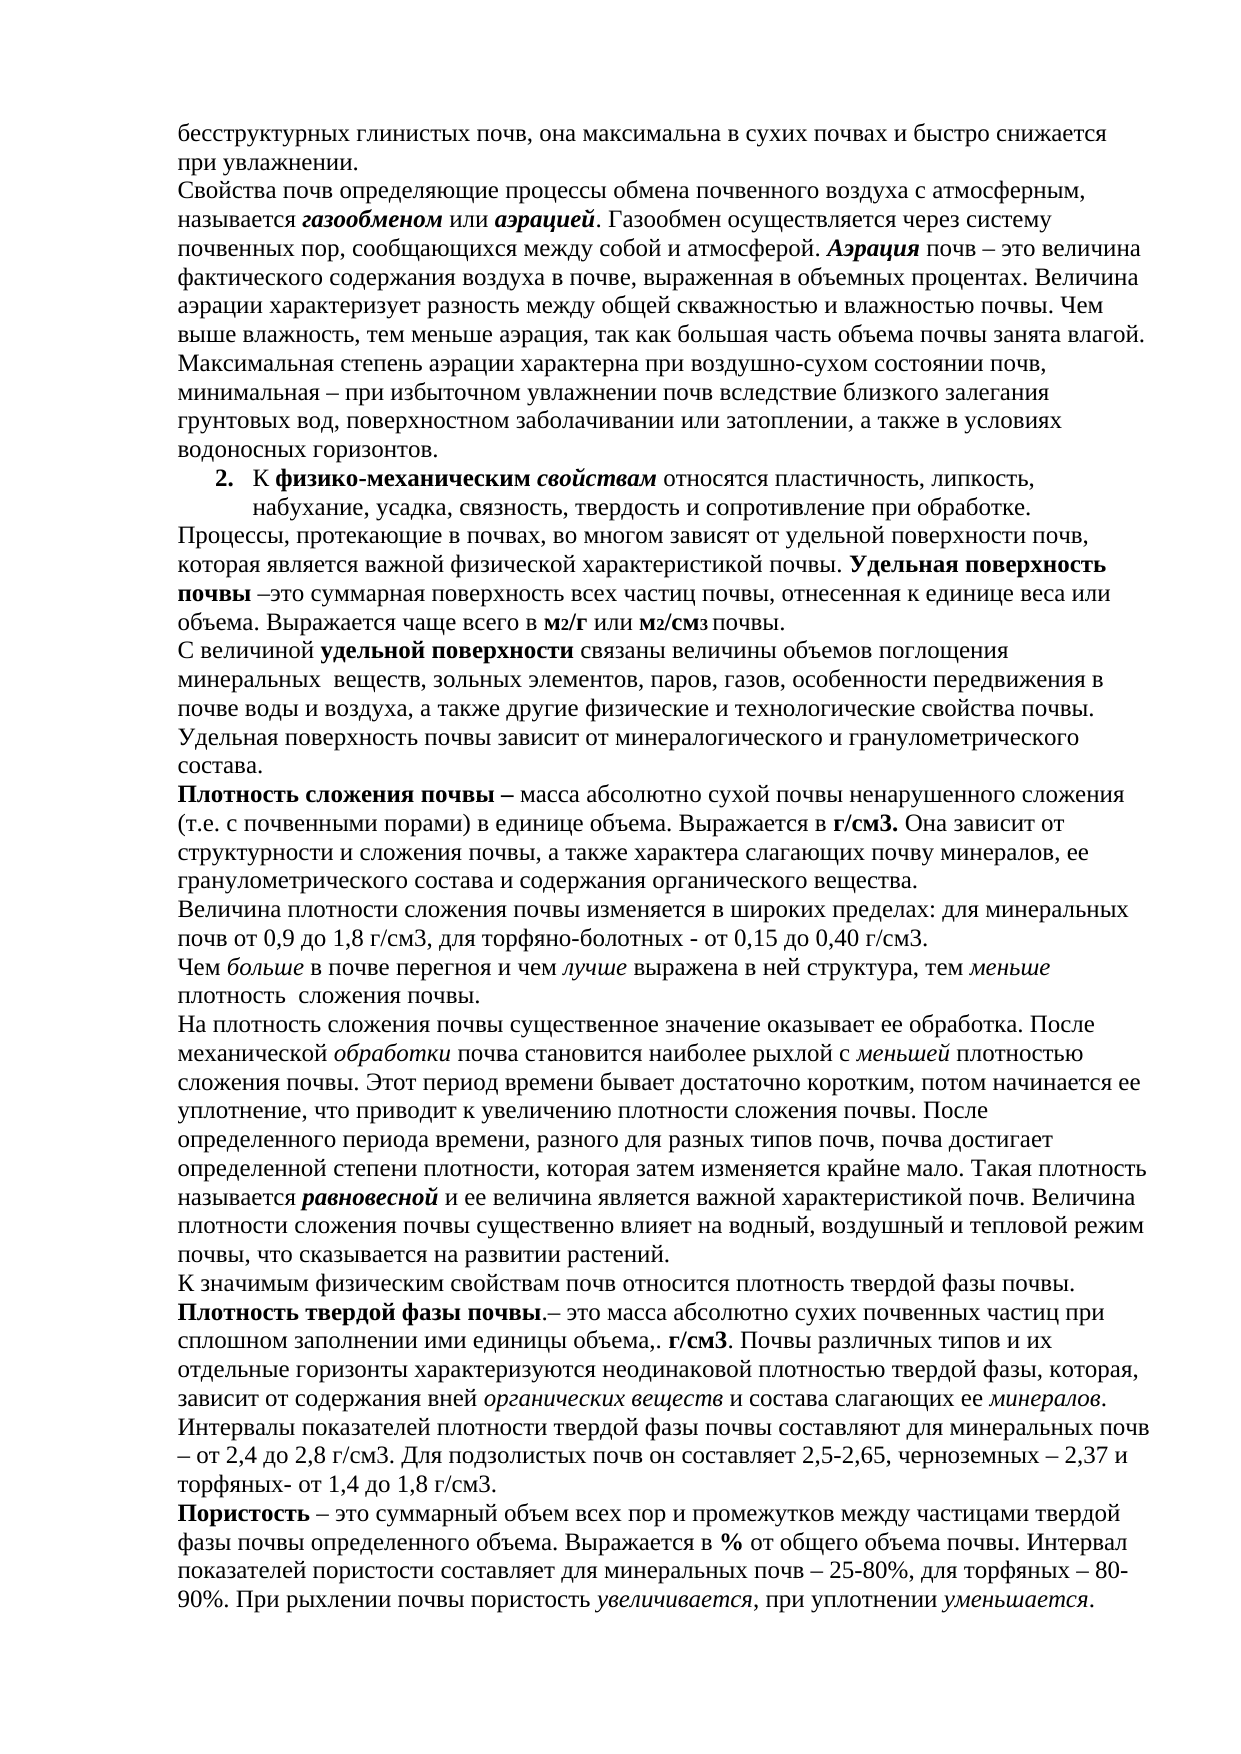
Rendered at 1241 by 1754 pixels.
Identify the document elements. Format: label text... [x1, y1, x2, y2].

text Плотность твердой фазы почвы.– это масса абсолютно сухих почвенных частиц при сплошном заполнении ими единицы объема,. г/см3. Почвы различных типов и их отдельные горизонты характеризуются неодинаковой плотностью твердой фазы, которая, зависит от содержания вней органических веществ и состава слагающих ее минералов. Интервалы показателей плотности твердой фазы почвы составляют для минеральных почв – от 2,4 до 2,8 г/см3. Для подзолистых почв он составляет 2,5-2,65, черноземных – 2,37 и торфяных- от 1,4 до 1,8 г/см3. [177, 1297, 1152, 1498]
text На плотность сложения почвы существенное значение оказывает ее обработка. После [177, 1009, 1152, 1038]
text Процессы, протекающие в почвах, во многом зависят от удельной поверхности почв, которая является важной физической характеристикой почвы. Удельная поверхность почвы –это суммарная поверхность всех частиц почвы, отнесенная к единице веса или объема. Выражается чаще всего в м2/г или м2/см3 почвы. [177, 521, 1152, 636]
text С величиной удельной поверхности связаны величины объемов поглощения минеральных веществ, зольных элементов, паров, газов, особенности передвижения в почве воды и воздуха, а также другие физические и технологические свойства почвы. [177, 636, 1152, 722]
text Чем больше в почве перегноя и чем лучше выражена в ней структура, тем меньше плотность сложения почвы. [177, 952, 1152, 1009]
text Плотность сложения почвы – масса абсолютно сухой почвы ненарушенного сложения [177, 779, 1152, 808]
text называется газообменом или аэрацией. Газообмен осуществляется через систему почвенных пор, сообщающихся между собой и атмосферой. Аэрация почв – это величина фактического содержания воздуха в почве, выраженная в объемных процентах. Величина аэрации характеризует разность между общей скважностью и влажностью почвы. Чем выше влажность, тем меньше аэрация, так как большая часть объема почвы занята влагой. Максимальная степень аэрации характерна при воздушно-сухом состоянии почв, минимальная – при избыточном увлажнении почв вследствие близкого залегания грунтовых вод, поверхностном заболачивании или затоплении, а также в условиях водоносных горизонтов. [177, 204, 1152, 463]
text механической обработки почва становится наиболее рыхлой с меньшей плотностью сложения почвы. Этот период времени бывает достаточно коротким, потом начинается ее уплотнение, что приводит к увеличению плотности сложения почвы. После определенного периода времени, разного для разных типов почв, почва достигает определенной степени плотности, которая затем изменяется крайне мало. Такая плотность называется равновесной и ее величина является важной характеристикой почв. Величина плотности сложения почвы существенно влияет на водный, воздушный и тепловой режим почвы, что сказывается на развитии растений. [177, 1038, 1152, 1268]
text К значимым физическим свойствам почв относится плотность твердой фазы почвы. [177, 1268, 1152, 1297]
list К физико-механическим свойствам относятся пластичность, липкость, набухание, усадка, связность, твердость и сопротивление при обработке. [215, 463, 1152, 521]
text Удельная поверхность почвы зависит от минералогического и гранулометрического состава. [177, 722, 1152, 779]
text Величина плотности сложения почвы изменяется в широких пределах: для минеральных [177, 894, 1152, 923]
text фазы почвы определенного объема. Выражается в % от общего объема почвы. Интервал показателей пористости составляет для минеральных почв – 25-80%, для торфяных – 80-90%. При рыхлении почвы пористость увеличивается, при уплотнении уменьшается. [177, 1527, 1152, 1613]
text (т.е. с почвенными порами) в единице объема. Выражается в г/см3. Она зависит от структурности и сложения почвы, а также характера слагающих почву минералов, ее гранулометрического состава и содержания органического вещества. [177, 808, 1152, 894]
text почв от 0,9 до 1,8 г/см3, для торфяно-болотных - от 0,15 до 0,40 г/см3. [177, 923, 1152, 952]
text бесструктурных глинистых почв, она максимальна в сухих почвах и быстро снижается при увлажнении. [177, 118, 1152, 176]
text Пористость – это суммарный объем всех пор и промежутков между частицами твердой [177, 1498, 1152, 1527]
text Свойства почв определяющие процессы обмена почвенного воздуха с атмосферным, [177, 176, 1152, 204]
